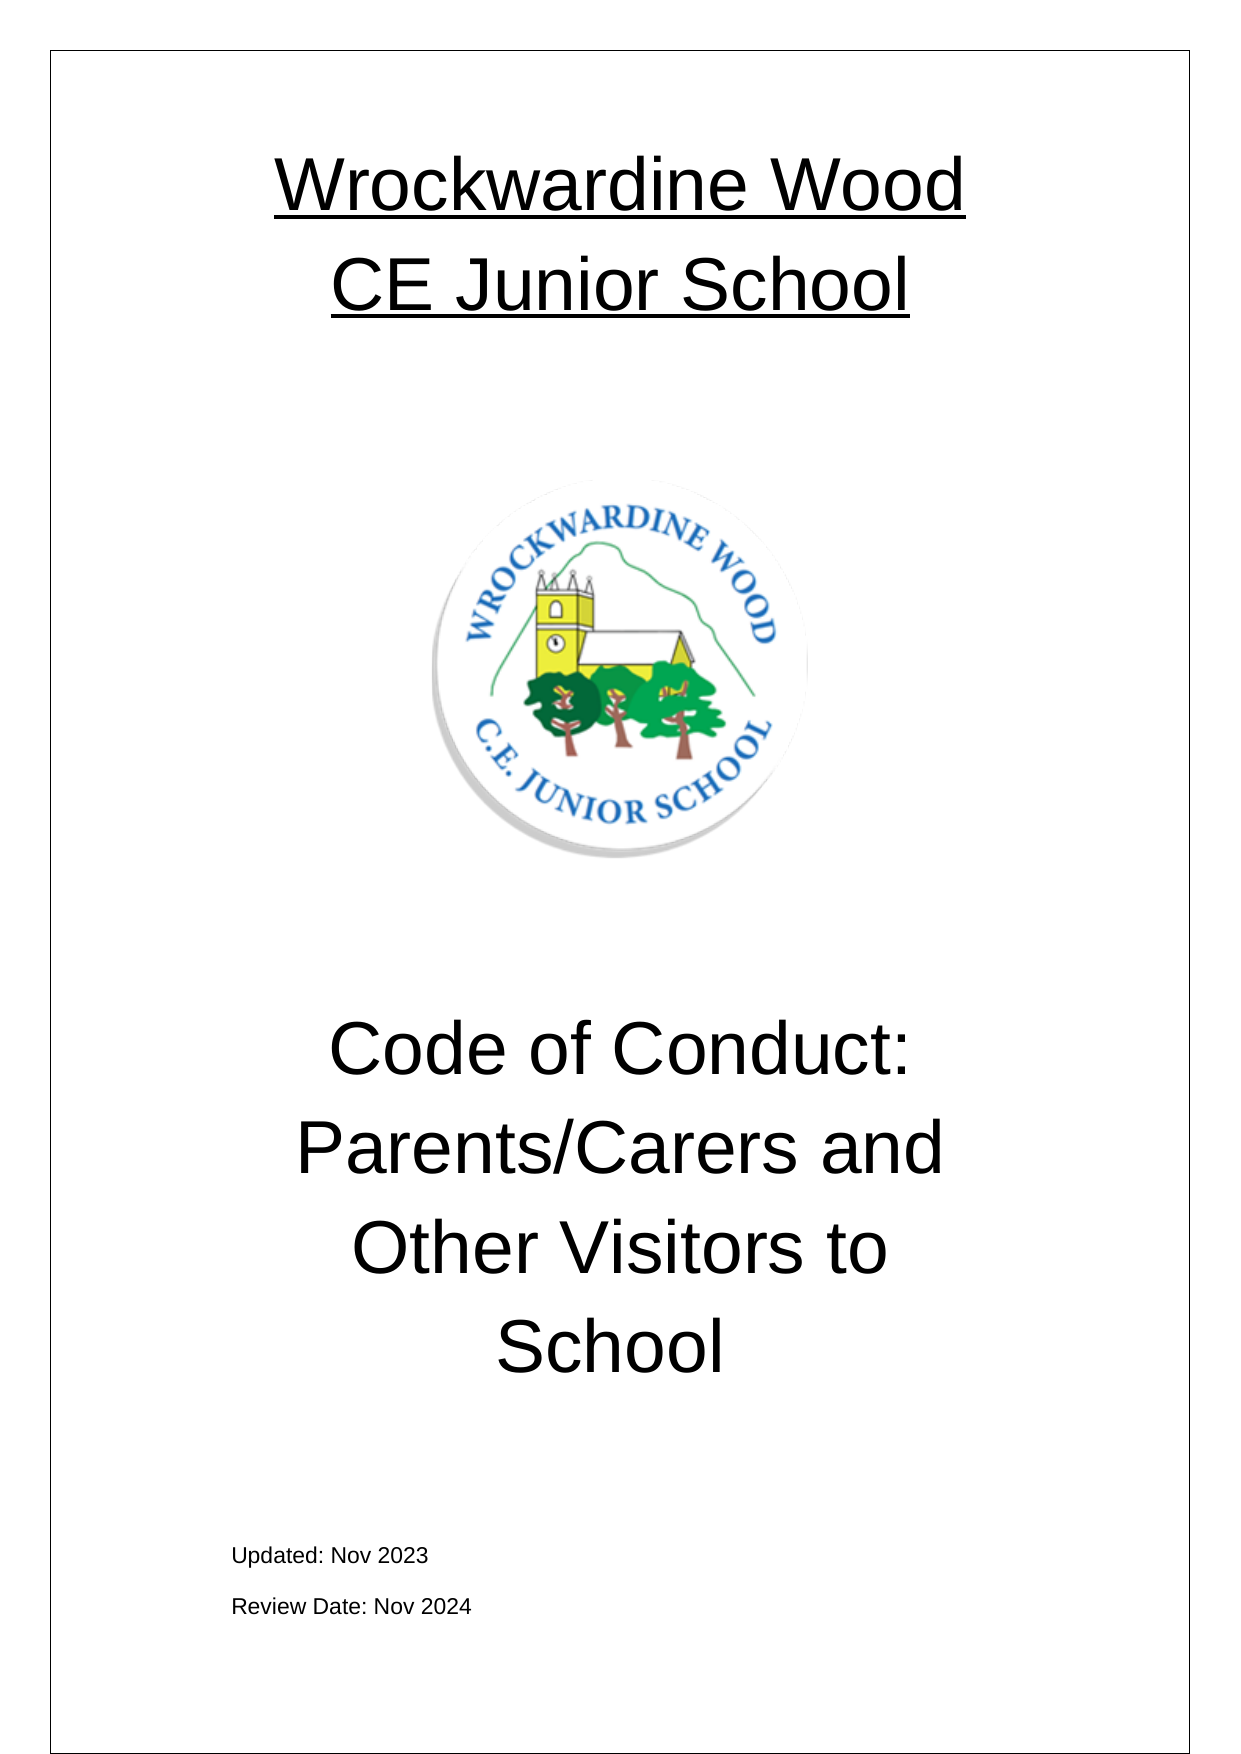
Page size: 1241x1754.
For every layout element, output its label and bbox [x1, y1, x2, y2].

picture [431, 479, 809, 860]
